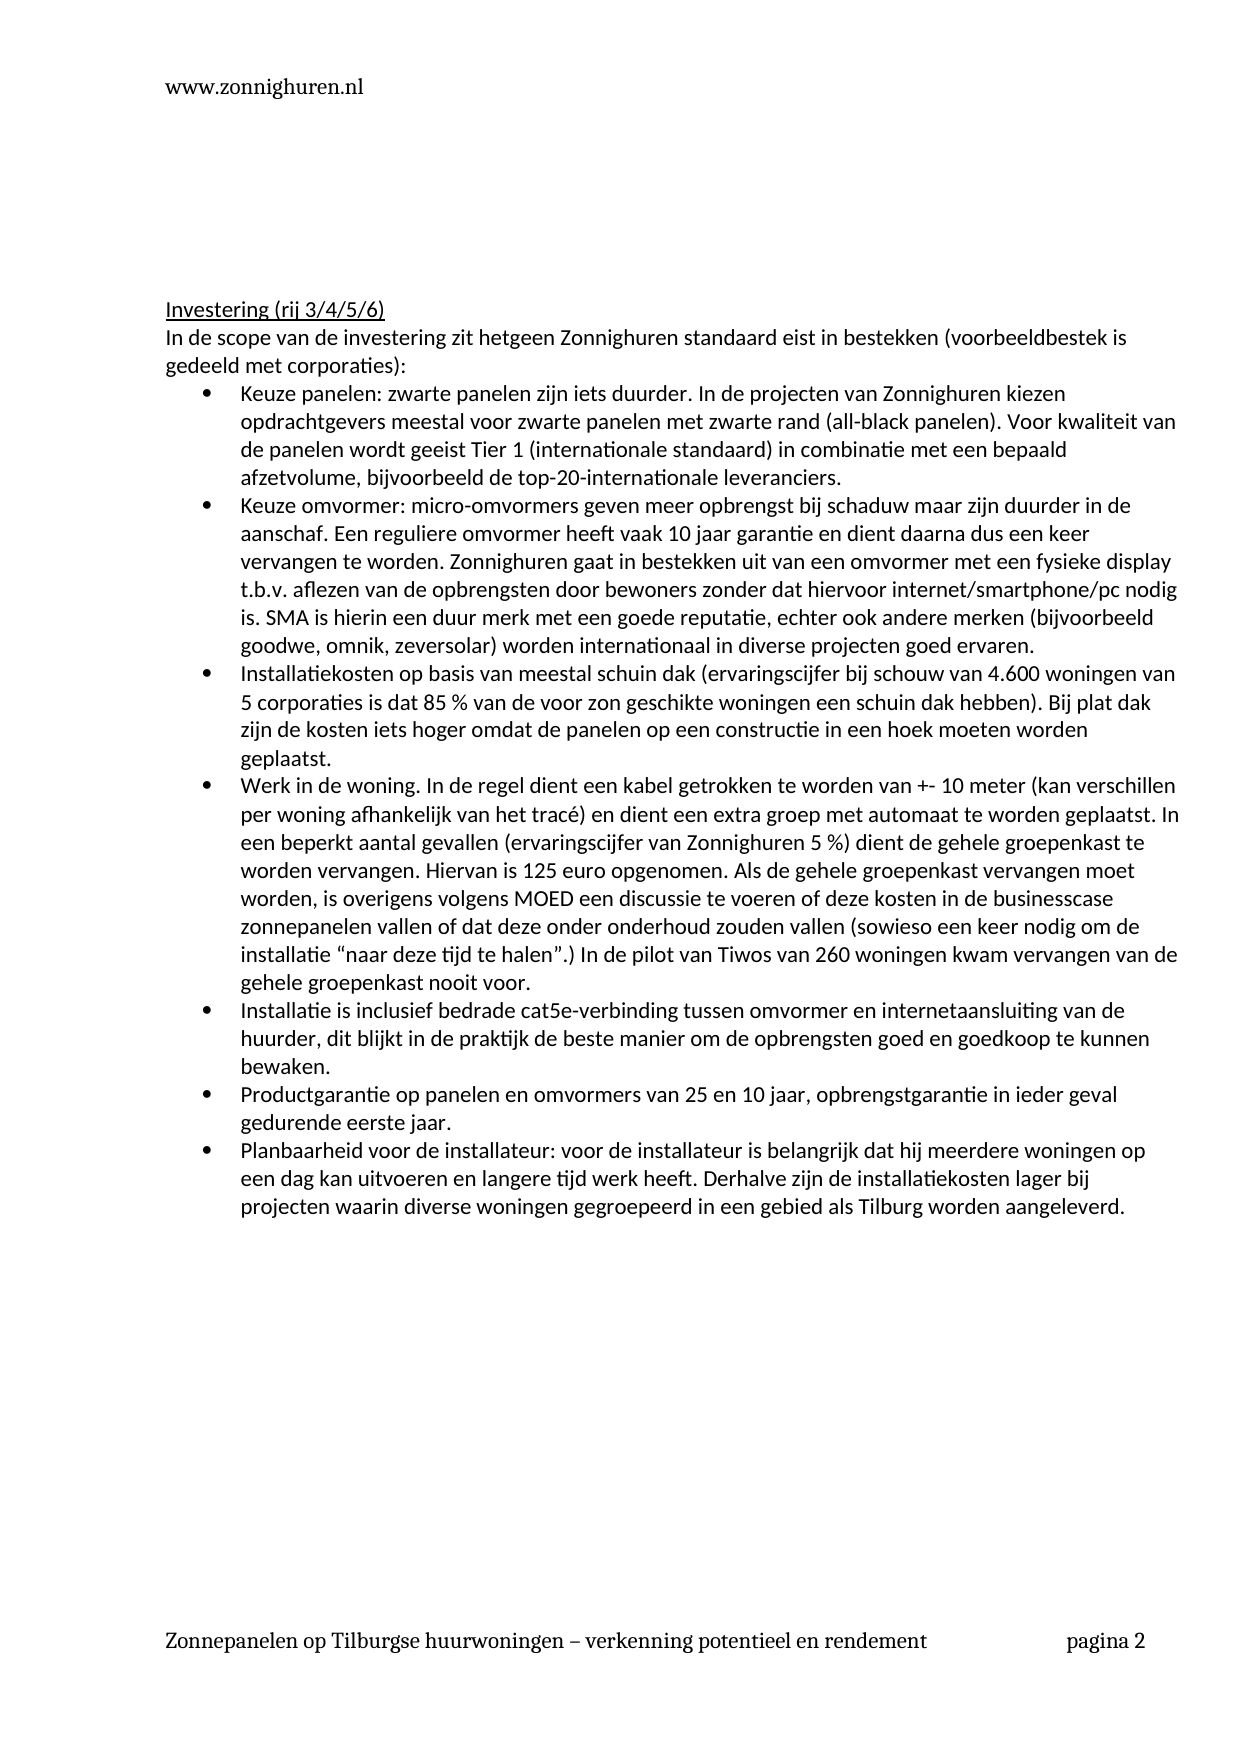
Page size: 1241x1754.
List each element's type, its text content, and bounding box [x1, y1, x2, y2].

list Productgarantie op panelen en omvormers van 25 en 10 jaar, opbrengstgarantie in ieder geval gedurende eerste jaar. [203, 1080, 1181, 1136]
list Installatiekosten op basis van meestal schuin dak (ervaringscijfer bij schouw van 4.600 woningen van 5 corporaties is dat 85 % van de voor zon geschikte woningen een schuin dak hebben). Bij plat dak zijn de kosten iets hoger omdat de panelen op een constructie in een hoek moeten worden geplaatst. [203, 659, 1181, 772]
text In de scope van de investering zit hetgeen Zonnighuren standaard eist in bestekken (voorbeeldbestek is gedeeld met corporaties): [165, 323, 1181, 379]
list Keuze omvormer: micro-omvormers geven meer opbrengst bij schaduw maar zijn duurder in de aanschaf. Een reguliere omvormer heeft vaak 10 jaar garantie en dient daarna dus een keer vervangen te worden. Zonnighuren gaat in bestekken uit van een omvormer met een fysieke display t.b.v. aflezen van de opbrengsten door bewoners zonder dat hiervoor internet/smartphone/pc nodig is. SMA is hierin een duur merk met een goede reputatie, echter ook andere merken (bijvoorbeeld goodwe, omnik, zeversolar) worden internationaal in diverse projecten goed ervaren. [203, 491, 1181, 659]
list Werk in de woning. In de regel dient een kabel getrokken te worden van +- 10 meter (kan verschillen per woning afhankelijk van het tracé) en dient een extra groep met automaat te worden geplaatst. In een beperkt aantal gevallen (ervaringscijfer van Zonnighuren 5 %) dient de gehele groepenkast te worden vervangen. Hiervan is 125 euro opgenomen. Als de gehele groepenkast vervangen moet worden, is overigens volgens MOED een discussie te voeren of deze kosten in de businesscase zonnepanelen vallen of dat deze onder onderhoud zouden vallen (sowieso een keer nodig om de installatie “naar deze tijd te halen”.) In de pilot van Tiwos van 260 woningen kwam vervangen van de gehele groepenkast nooit voor. [203, 772, 1181, 996]
text Investering (rij 3/4/5/6) [165, 295, 1181, 323]
list Installatie is inclusief bedrade cat5e-verbinding tussen omvormer en internetaansluiting van de huurder, dit blijkt in de praktijk de beste manier om de opbrengsten goed en goedkoop te kunnen bewaken. [203, 996, 1181, 1080]
list Planbaarheid voor de installateur: voor de installateur is belangrijk dat hij meerdere woningen op een dag kan uitvoeren en langere tijd werk heeft. Derhalve zijn de installatiekosten lager bij projecten waarin diverse woningen gegroepeerd in een gebied als Tilburg worden aangeleverd. [203, 1136, 1181, 1220]
list Keuze panelen: zwarte panelen zijn iets duurder. In de projecten van Zonnighuren kiezen opdrachtgevers meestal voor zwarte panelen met zwarte rand (all-black panelen). Voor kwaliteit van de panelen wordt geeist Tier 1 (internationale standaard) in combinatie met een bepaald afzetvolume, bijvoorbeeld de top-20-internationale leveranciers. [203, 379, 1181, 491]
